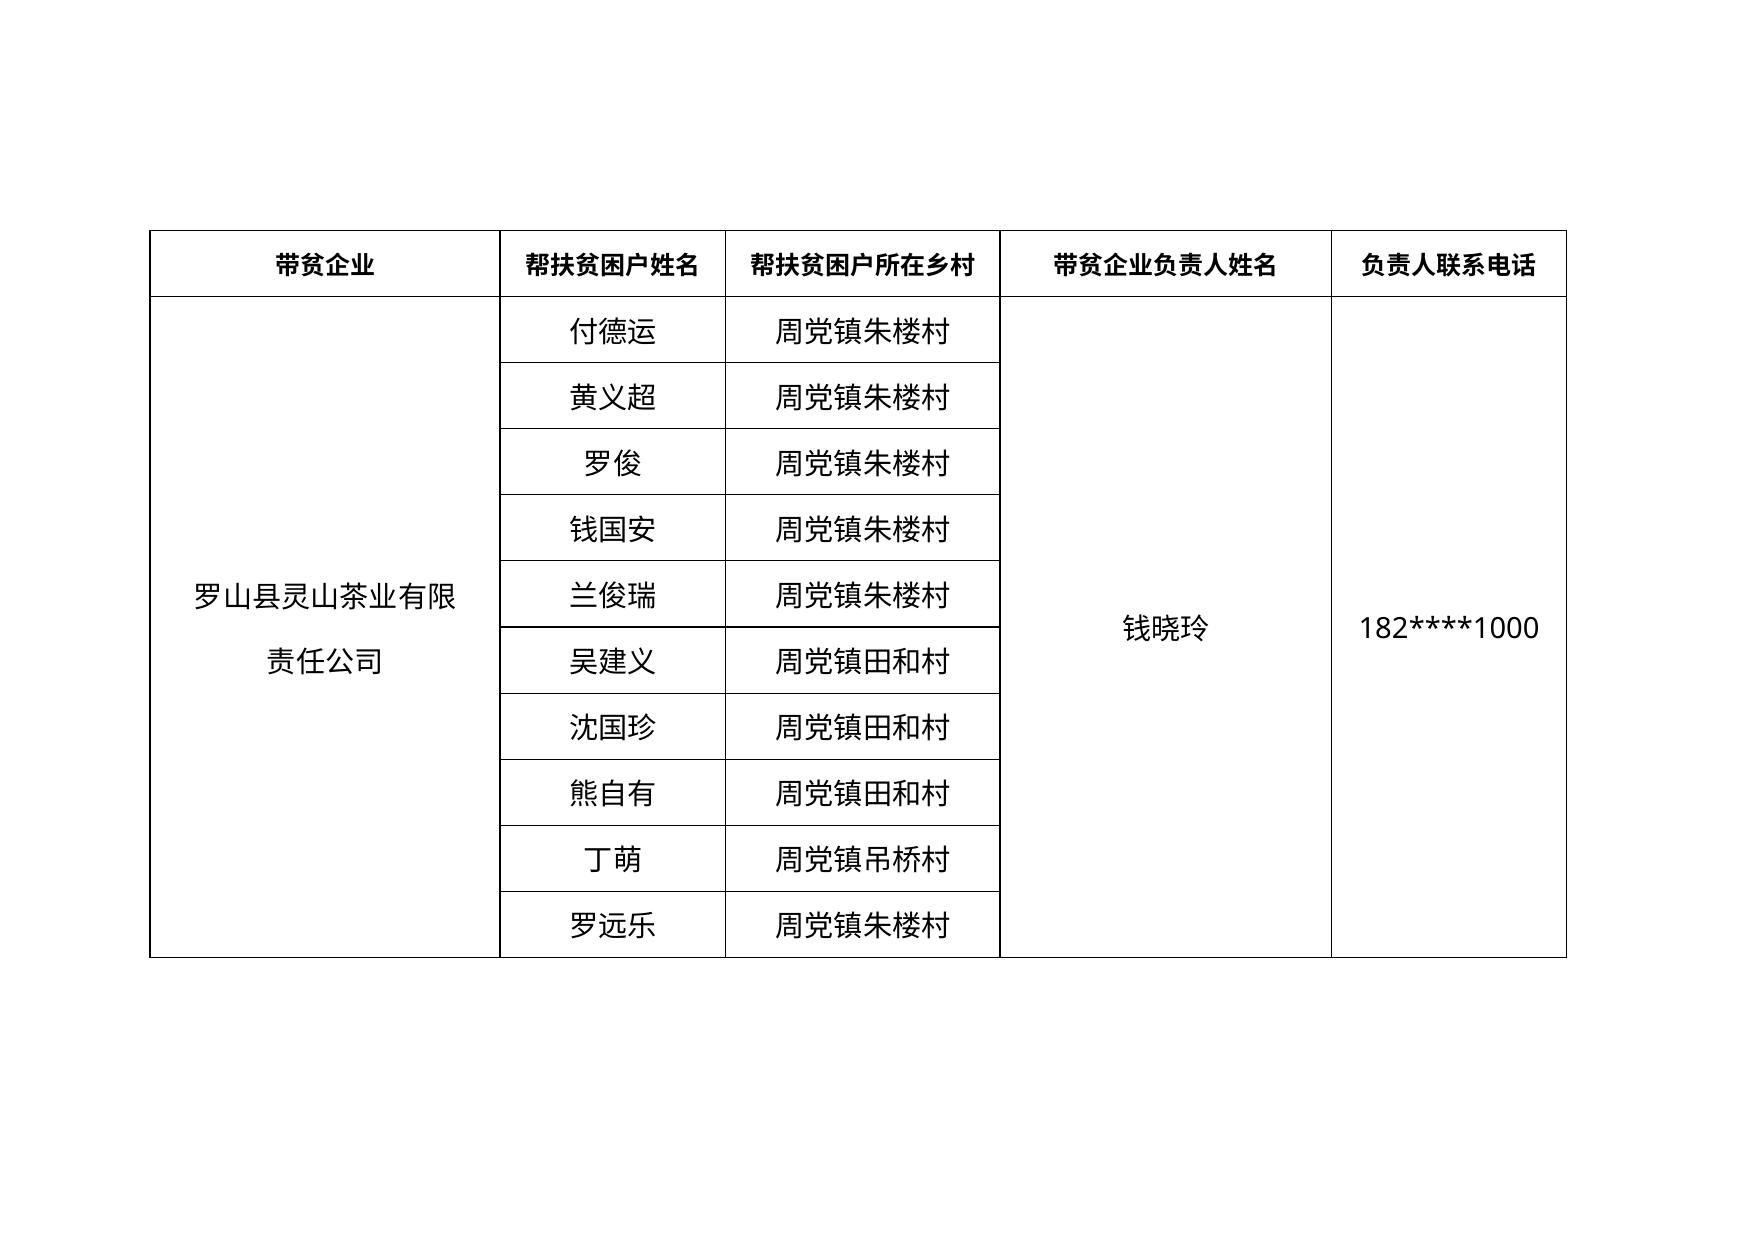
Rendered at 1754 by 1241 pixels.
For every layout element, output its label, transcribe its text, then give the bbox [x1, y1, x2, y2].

table_cell 周党镇吊桥村 [726, 826, 999, 891]
table_cell 罗远乐 [501, 892, 725, 957]
table_cell 吴建义 [501, 628, 725, 692]
table_cell 罗俊 [501, 429, 725, 494]
table_header 带贫企业负责人姓名 [1001, 231, 1331, 296]
table_cell 钱晓玲 [1001, 297, 1331, 957]
table_cell 周党镇田和村 [726, 694, 999, 758]
table_cell 钱国安 [501, 495, 725, 560]
table_cell 罗山县灵山茶业有限 责任公司 [151, 297, 499, 957]
table_cell 周党镇朱楼村 [726, 561, 999, 626]
table_header 帮扶贫困户姓名 [501, 231, 725, 296]
table_cell 周党镇朱楼村 [726, 363, 999, 428]
table_cell 182****1000 [1332, 297, 1566, 957]
table_cell 付德运 [501, 297, 725, 362]
table_header 帮扶贫困户所在乡村 [726, 231, 999, 296]
table_cell 周党镇田和村 [726, 760, 999, 824]
table_header 带贫企业 [151, 231, 499, 296]
table_cell 周党镇朱楼村 [726, 297, 999, 362]
table_cell 周党镇朱楼村 [726, 495, 999, 560]
table_cell 兰俊瑞 [501, 561, 725, 626]
table_cell 丁萌 [501, 826, 725, 891]
table_cell 周党镇朱楼村 [726, 892, 999, 957]
table_cell 周党镇田和村 [726, 628, 999, 692]
table_cell 熊自有 [501, 760, 725, 824]
table_header 负责人联系电话 [1332, 231, 1566, 296]
table_cell 沈国珍 [501, 694, 725, 758]
table_cell 周党镇朱楼村 [726, 429, 999, 494]
table_cell 黄义超 [501, 363, 725, 428]
